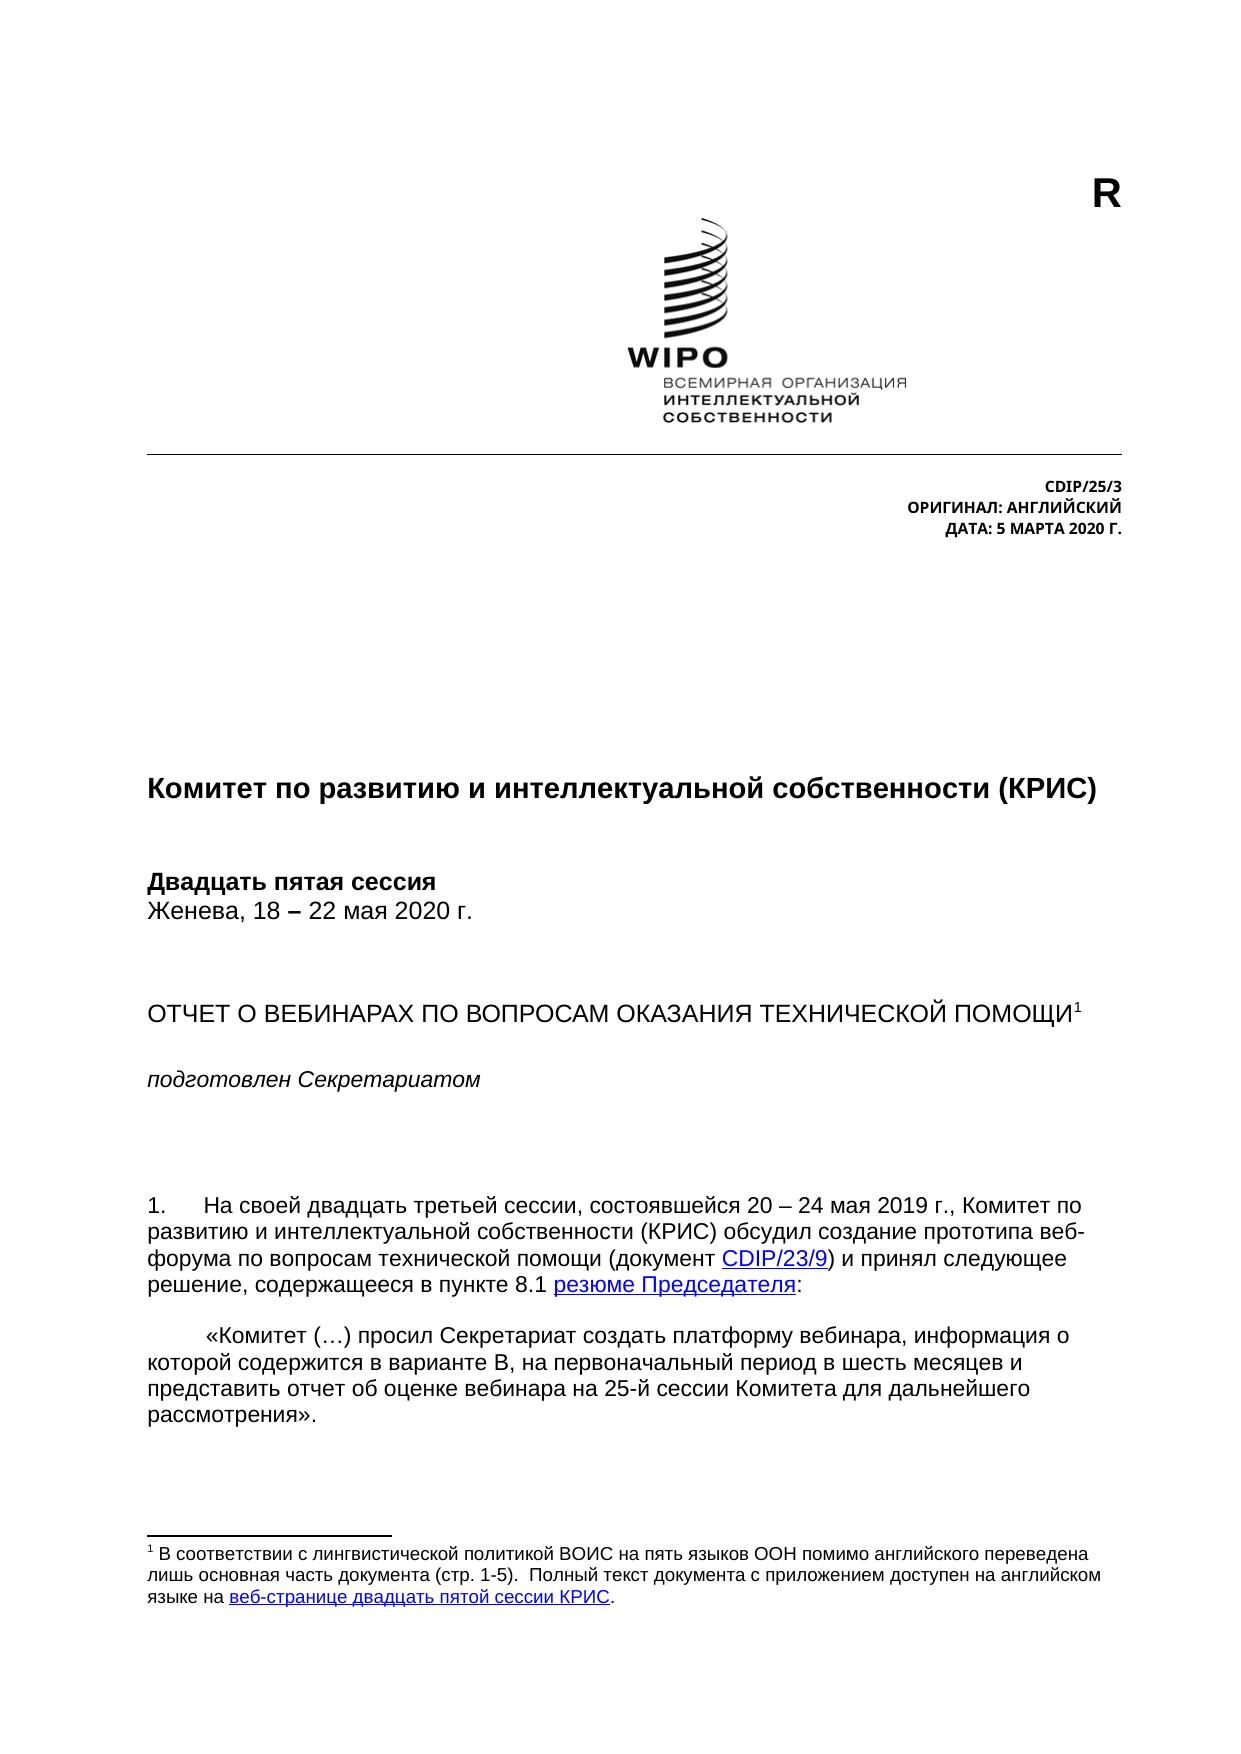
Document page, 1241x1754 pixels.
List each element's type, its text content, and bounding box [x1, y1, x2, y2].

list На своей двадцать третьей сессии, состоявшейся 20 – 24 мая 2019 г., Комитет по развитию и интеллектуальной собственности (КРИС) обсудил создание прототипа веб-форума по вопросам технической помощи (документ CDIP/23/9) и принял следующее решение, содержащееся в пункте 8.1 резюме Председателя: [147, 1192, 1122, 1297]
picture [625, 216, 911, 428]
list «Комитет (…) просил Секретариат создать платформу вебинара, информация о которой содержится в варианте B, на первоначальный период в шесть месяцев и представить отчет об оценке вебинара на 25-й сессии Комитета для дальнейшего рассмотрения». [147, 1322, 1114, 1428]
text Комитет по развитию и интеллектуальной собственности (КРИС) [147, 771, 1122, 804]
text подготовлен Секретариатом [147, 1066, 1122, 1092]
text Женева, 18 – 22 мая 2020 г. [147, 896, 1122, 924]
text CDIP/25/3 [147, 455, 1122, 497]
text Двадцать пятая сессия [147, 867, 1122, 896]
text R [147, 168, 1122, 216]
text дата: 5 марта 2020 г. [147, 518, 1122, 539]
subtitle ОТЧЕТ О ВЕБИНАРАХ ПО ВОПРОСАМ ОКАЗАНИЯ ТЕХНИЧЕСКОЙ ПОМОЩИ [147, 999, 1122, 1028]
text оригинал: английский [147, 497, 1122, 518]
